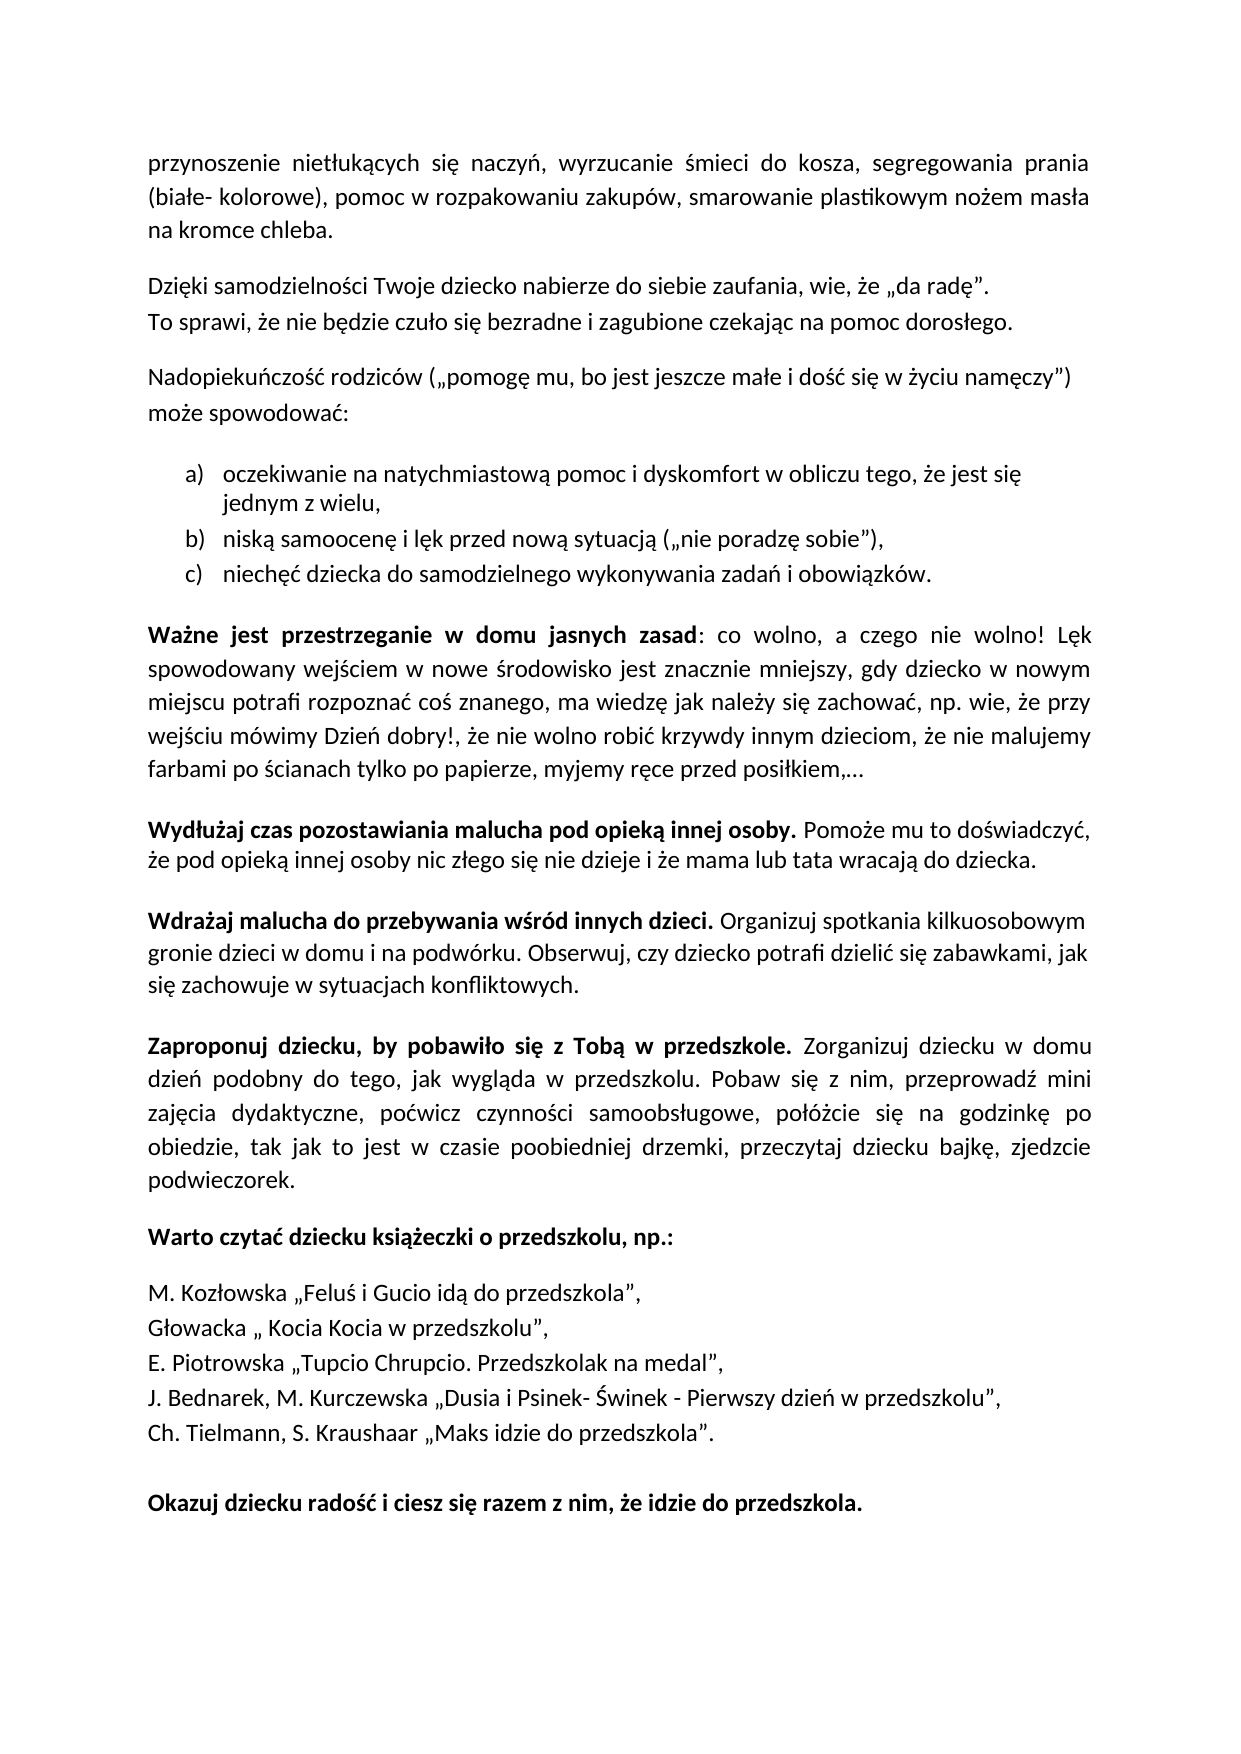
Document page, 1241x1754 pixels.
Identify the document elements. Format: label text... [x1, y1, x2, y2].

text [148, 148, 1091, 245]
list niechęć dziecka do samodzielnego wykonywania zadań i obowiązków. [185, 558, 1093, 588]
text może spowodować: [148, 397, 1093, 427]
text Nadopiekuńczość rodziców („pomogę mu, bo jest jeszcze małe i dość się w życiu namęczy”) [148, 361, 1093, 392]
list niską samoocenę i lęk przed nową sytuacją („nie poradzę sobie”), [185, 523, 1093, 553]
text Wydłużaj czas pozostawiania malucha pod opieką innej osoby. Pomoże mu to doświadczyć, że pod opieką innej osoby nic złego się nie dzieje i że mama lub tata wracają do dziecka. [148, 815, 1091, 875]
text Okazuj dziecku radość i ciesz się razem z nim, że idzie do przedszkola. [148, 1487, 1093, 1518]
text To sprawi, że nie będzie czuło się bezradne i zagubione czekając na pomoc dorosłego. [148, 306, 1093, 336]
text Ch. Tielmann, S. Kraushaar „Maks idzie do przedszkola”. [148, 1417, 1093, 1447]
text Zaproponuj dziecku, by pobawiło się z Tobą w przedszkole. Zorganizuj dziecku w domu dzień podobny do tego, jak wygląda w przedszkolu. Pobaw się z nim, przeprowadź mini zajęcia dydaktyczne, poćwicz czynności samoobsługowe, połóżcie się na godzinkę po obiedzie, tak jak to jest w czasie poobiedniej drzemki, przeczytaj dziecku bajkę, zjedzcie podwieczorek. [148, 1030, 1093, 1195]
text M. Kozłowska „Feluś i Gucio idą do przedszkola”, [148, 1277, 1093, 1307]
text Ważne jest przestrzeganie w domu jasnych zasad: co wolno, a czego nie wolno! Lęk spowodowany wejściem w nowe środowisko jest znacznie mniejszy, gdy dziecko w nowym miejscu potrafi rozpoznać coś znanego, ma wiedzę jak należy się zachować, np. wie, że przy wejściu mówimy Dzień dobry!, że nie wolno robić krzywdy innym dzieciom, że nie malujemy farbami po ścianach tylko po papierze, myjemy ręce przed posiłkiem,… [148, 619, 1093, 784]
text Warto czytać dziecku książeczki o przedszkolu, np.: [148, 1221, 1093, 1251]
text Dzięki samodzielności Twoje dziecko nabierze do siebie zaufania, wie, że „da radę”. [148, 271, 1093, 301]
text Wdrażaj malucha do przebywania wśród innych dzieci. Organizuj spotkania kilkuosobowym gronie dzieci w domu i na podwórku. Obserwuj, czy dziecko potrafi dzielić się zabawkami, jak się zachowuje w sytuacjach konfliktowych. [148, 905, 1093, 999]
text E. Piotrowska „Tupcio Chrupcio. Przedszkolak na medal”, [148, 1347, 1093, 1377]
list oczekiwanie na natychmiastową pomoc i dyskomfort w obliczu tego, że jest się jednym z wielu, [185, 458, 1091, 518]
text J. Bednarek, M. Kurczewska „Dusia i Psinek- Świnek - Pierwszy dzień w przedszkolu”, [148, 1382, 1093, 1412]
text Głowacka „ Kocia Kocia w przedszkolu”, [148, 1312, 1093, 1342]
